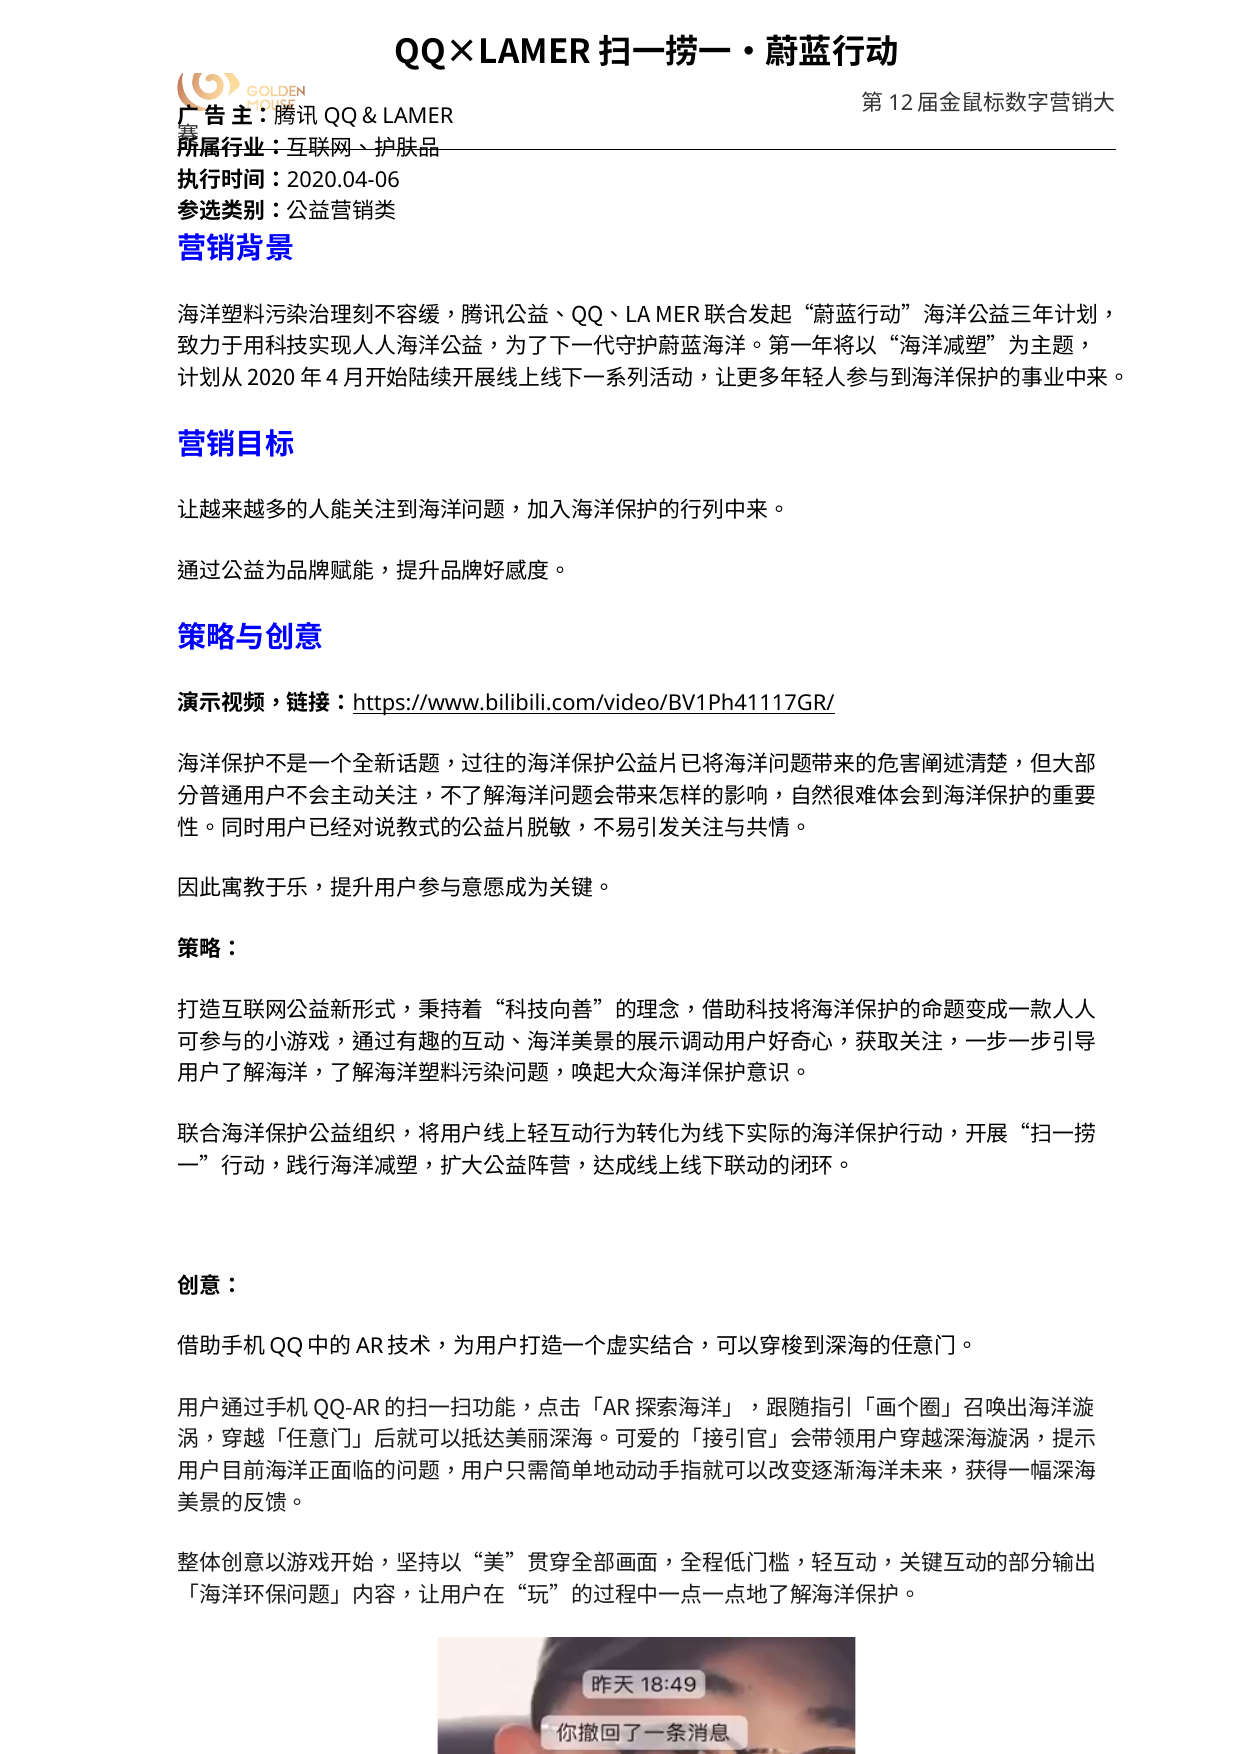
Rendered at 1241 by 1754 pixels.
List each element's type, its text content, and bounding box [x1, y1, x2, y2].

text 整体创意以游戏开始，坚持以“美”贯穿全部画面，全程低门槛，轻互动，关键互动的部分输出「海洋环保问题」内容，让用户在“玩”的过程中一点一点地了解海洋保护。 [177, 1545, 1116, 1609]
text 借助手机QQ中的AR技术，为用户打造一个虚实结合，可以穿梭到深海的任意门。 [177, 1328, 1116, 1360]
text 策略与创意 [177, 614, 1116, 656]
text 海洋保护不是一个全新话题，过往的海洋保护公益片已将海洋问题带来的危害阐述清楚，但大部分普通用户不会主动关注，不了解海洋问题会带来怎样的影响，自然很难体会到海洋保护的重要性。同时用户已经对说教式的公益片脱敏，不易引发关注与共情。 [177, 746, 1116, 841]
text 执行时间：2020.04-06 [177, 162, 1116, 193]
text QQ×LAMER 扫一捞一·蔚蓝行动 [177, 25, 1116, 73]
text 打造互联网公益新形式，秉持着“科技向善”的理念，借助科技将海洋保护的命题变成一款人人可参与的小游戏，通过有趣的互动、海洋美景的展示调动用户好奇心，获取关注，一步一步引导用户了解海洋，了解海洋塑料污染问题，唤起大众海洋保护意识。 [177, 992, 1116, 1087]
text 所属行业：互联网、护肤品 [177, 130, 1116, 162]
text 海洋塑料污染治理刻不容缓，腾讯公益、QQ、LA MER联合发起“蔚蓝行动”海洋公益三年计划，致力于用科技实现人人海洋公益，为了下一代守护蔚蓝海洋。第一年将以“海洋减塑”为主题，计划从2020年4月开始陆续开展线上线下一系列活动，让更多年轻人参与到海洋保护的事业中来。 [177, 297, 1116, 392]
text 演示视频，链接：https://www.bilibili.com/video/BV1Ph41117GR/ [177, 685, 1116, 717]
text 联合海洋保护公益组织，将用户线上轻互动行为转化为线下实际的海洋保护行动，开展“扫一捞一”行动，践行海洋减塑，扩大公益阵营，达成线上线下联动的闭环。 [177, 1116, 1116, 1179]
text 让越来越多的人能关注到海洋问题，加入海洋保护的行列中来。 [177, 492, 1116, 524]
picture [437, 1637, 856, 1754]
text 因此寓教于乐，提升用户参与意愿成为关键。 [177, 870, 1116, 902]
picture [177, 73, 305, 98]
text 营销背景 [177, 225, 1116, 267]
text 参选类别：公益营销类 [177, 193, 1116, 225]
text 营销目标 [177, 421, 1116, 463]
text 广 告 主：腾讯 QQ & LAMER [177, 98, 1116, 130]
text 创意： [177, 1268, 1116, 1299]
text 用户通过手机QQ-AR的扫一扫功能，点击「AR探索海洋」，跟随指引「画个圈」召唤出海洋漩涡，穿越「任意门」后就可以抵达美丽深海。可爱的「接引官」会带领用户穿越深海漩涡，提示用户目前海洋正面临的问题，用户只需简单地动动手指就可以改变逐渐海洋未来，获得一幅深海美景的反馈。 [177, 1389, 1116, 1516]
text 策略： [177, 931, 1116, 963]
text 通过公益为品牌赋能，提升品牌好感度。 [177, 553, 1116, 585]
